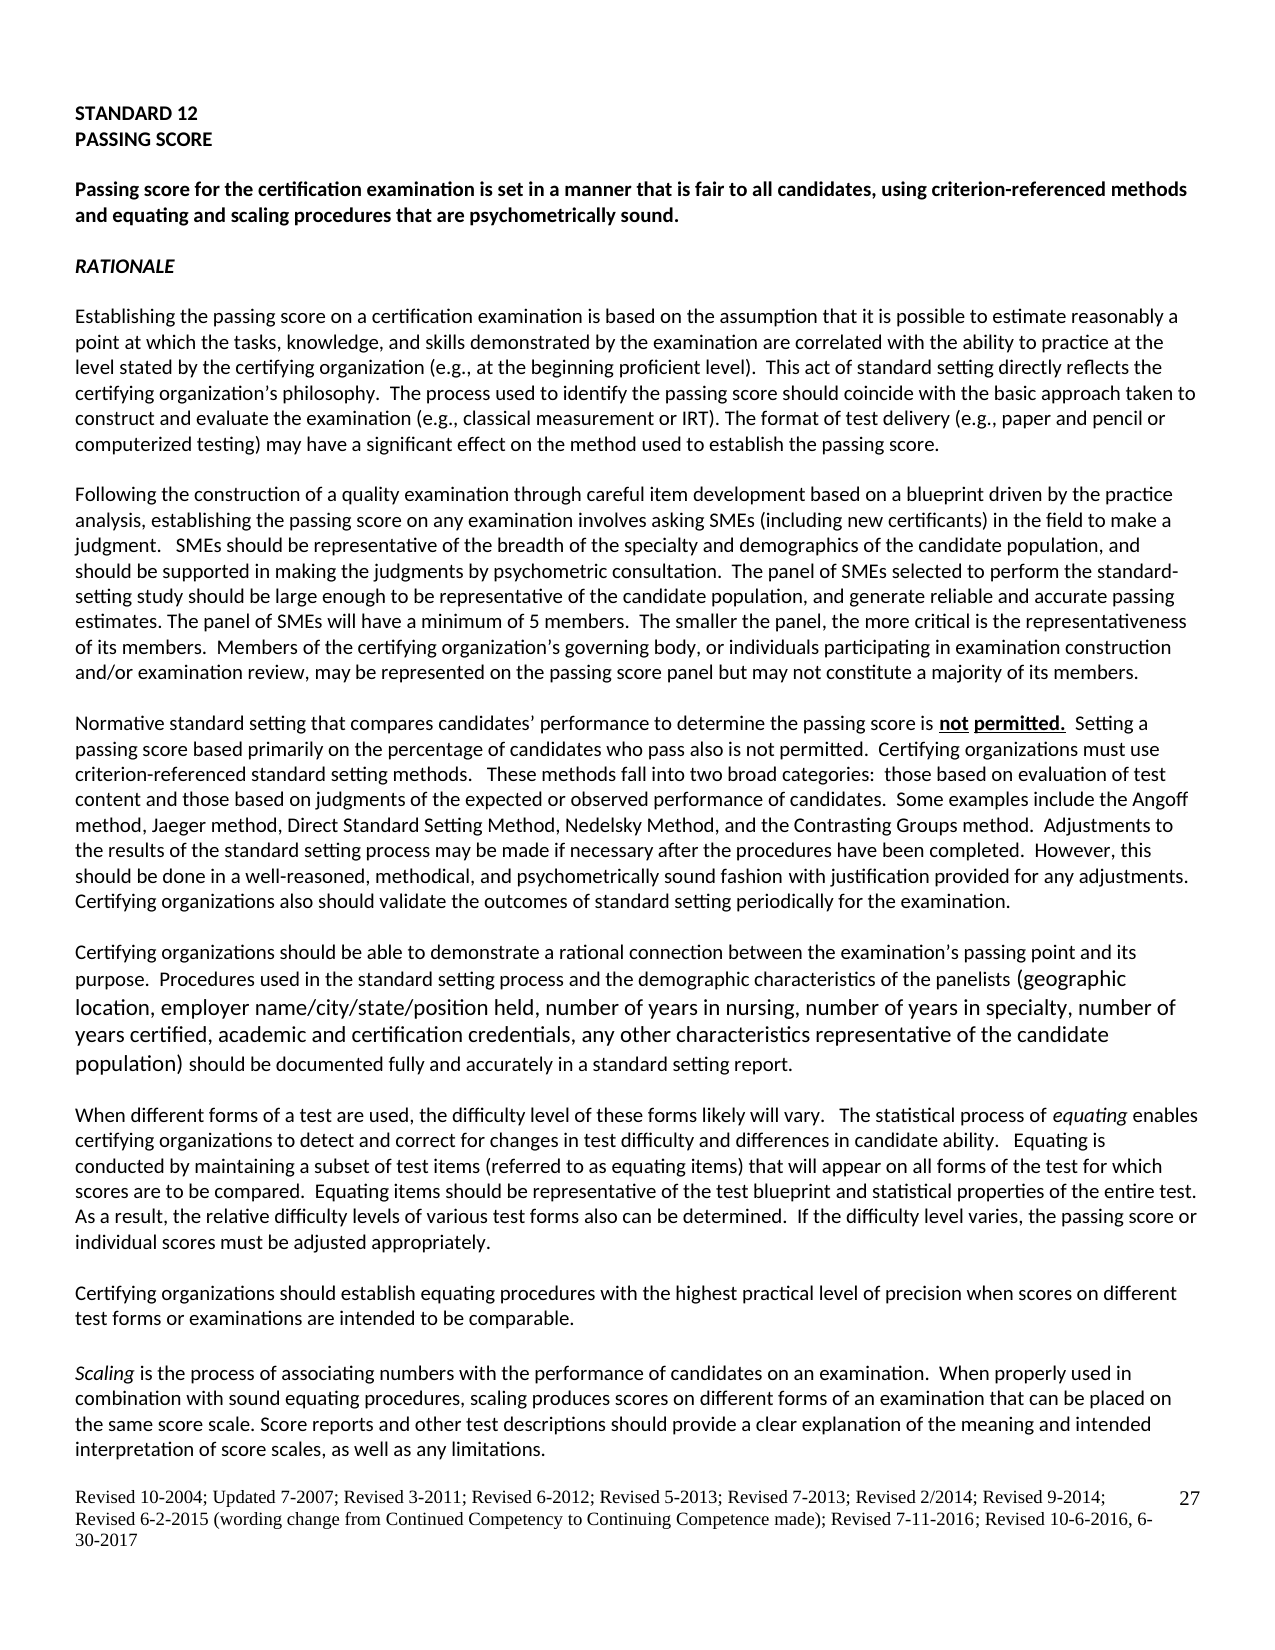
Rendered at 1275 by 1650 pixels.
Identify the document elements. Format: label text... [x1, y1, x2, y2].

text Scaling is the process of associating numbers with the performance of candidates on an examination. When properly used in combination with sound equating procedures, scaling produces scores on different forms of an examination that can be placed on the same score scale. Score reports and other test descriptions should provide a clear explanation of the meaning and intended interpretation of score scales, as well as any limitations. [75, 1360, 1200, 1462]
text PASSING SCORE [75, 126, 1200, 151]
list Establishing the passing score on a certification examination is based on the assumption that it is possible to estimate reasonably a point at which the tasks, knowledge, and skills demonstrated by the examination are correlated with the ability to practice at the level stated by the certifying organization (e.g., at the beginning proficient level). This act of standard setting directly reflects the certifying organization’s philosophy. The process used to identify the passing score should coincide with the basic approach taken to construct and evaluate the examination (e.g., classical measurement or IRT). The format of test delivery (e.g., paper and pencil or computerized testing) may have a significant effect on the method used to establish the passing score. [75, 304, 1200, 456]
text Passing score for the certification examination is set in a manner that is fair to all candidates, using criterion-referenced methods and equating and scaling procedures that are psychometrically sound. [75, 177, 1200, 227]
subtitle Certifying organizations should establish equating procedures with the highest practical level of precision when scores on different test forms or examinations are intended to be comparable. [75, 1280, 1200, 1331]
list Certifying organizations should be able to demonstrate a rational connection between the examination’s passing point and its purpose. Procedures used in the standard setting process and the demographic characteristics of the panelists (geographic location, employer name/city/state/position held, number of years in nursing, number of years in specialty, number of years certified, academic and certification credentials, any other characteristics representative of the candidate population) should be documented fully and accurately in a standard setting report. [75, 939, 1200, 1077]
list When different forms of a test are used, the difficulty level of these forms likely will vary. The statistical process of equating enables certifying organizations to detect and correct for changes in test difficulty and differences in candidate ability. Equating is conducted by maintaining a subset of test items (referred to as equating items) that will appear on all forms of the test for which scores are to be compared. Equating items should be representative of the test blueprint and statistical properties of the entire test. As a result, the relative difficulty levels of various test forms also can be determined. If the difficulty level varies, the passing score or individual scores must be adjusted appropriately. [75, 1102, 1200, 1254]
list Following the construction of a quality examination through careful item development based on a blueprint driven by the practice analysis, establishing the passing score on any examination involves asking SMEs (including new certificants) in the field to make a judgment. SMEs should be representative of the breadth of the specialty and demographics of the candidate population, and should be supported in making the judgments by psychometric consultation. The panel of SMEs selected to perform the standard-setting study should be large enough to be representative of the candidate population, and generate reliable and accurate passing estimates. The panel of SMEs will have a minimum of 5 members. The smaller the panel, the more critical is the representativeness of its members. Members of the certifying organization’s governing body, or individuals participating in examination construction and/or examination review, may be represented on the passing score panel but may not constitute a majority of its members. [75, 482, 1200, 685]
text RATIONALE [75, 253, 1200, 278]
list Normative standard setting that compares candidates’ performance to determine the passing score is not permitted. Setting a passing score based primarily on the percentage of candidates who pass also is not permitted. Certifying organizations must use criterion-referenced standard setting methods. These methods fall into two broad categories: those based on evaluation of test content and those based on judgments of the expected or observed performance of candidates. Some examples include the Angoff method, Jaeger method, Direct Standard Setting Method, Nedelsky Method, and the Contrasting Groups method. Adjustments to the results of the standard setting process may be made if necessary after the procedures have been completed. However, this should be done in a well-reasoned, methodical, and psychometrically sound fashion with justification provided for any adjustments. Certifying organizations also should validate the outcomes of standard setting periodically for the examination. [75, 710, 1200, 914]
text STANDARD 12 [75, 100, 1200, 126]
